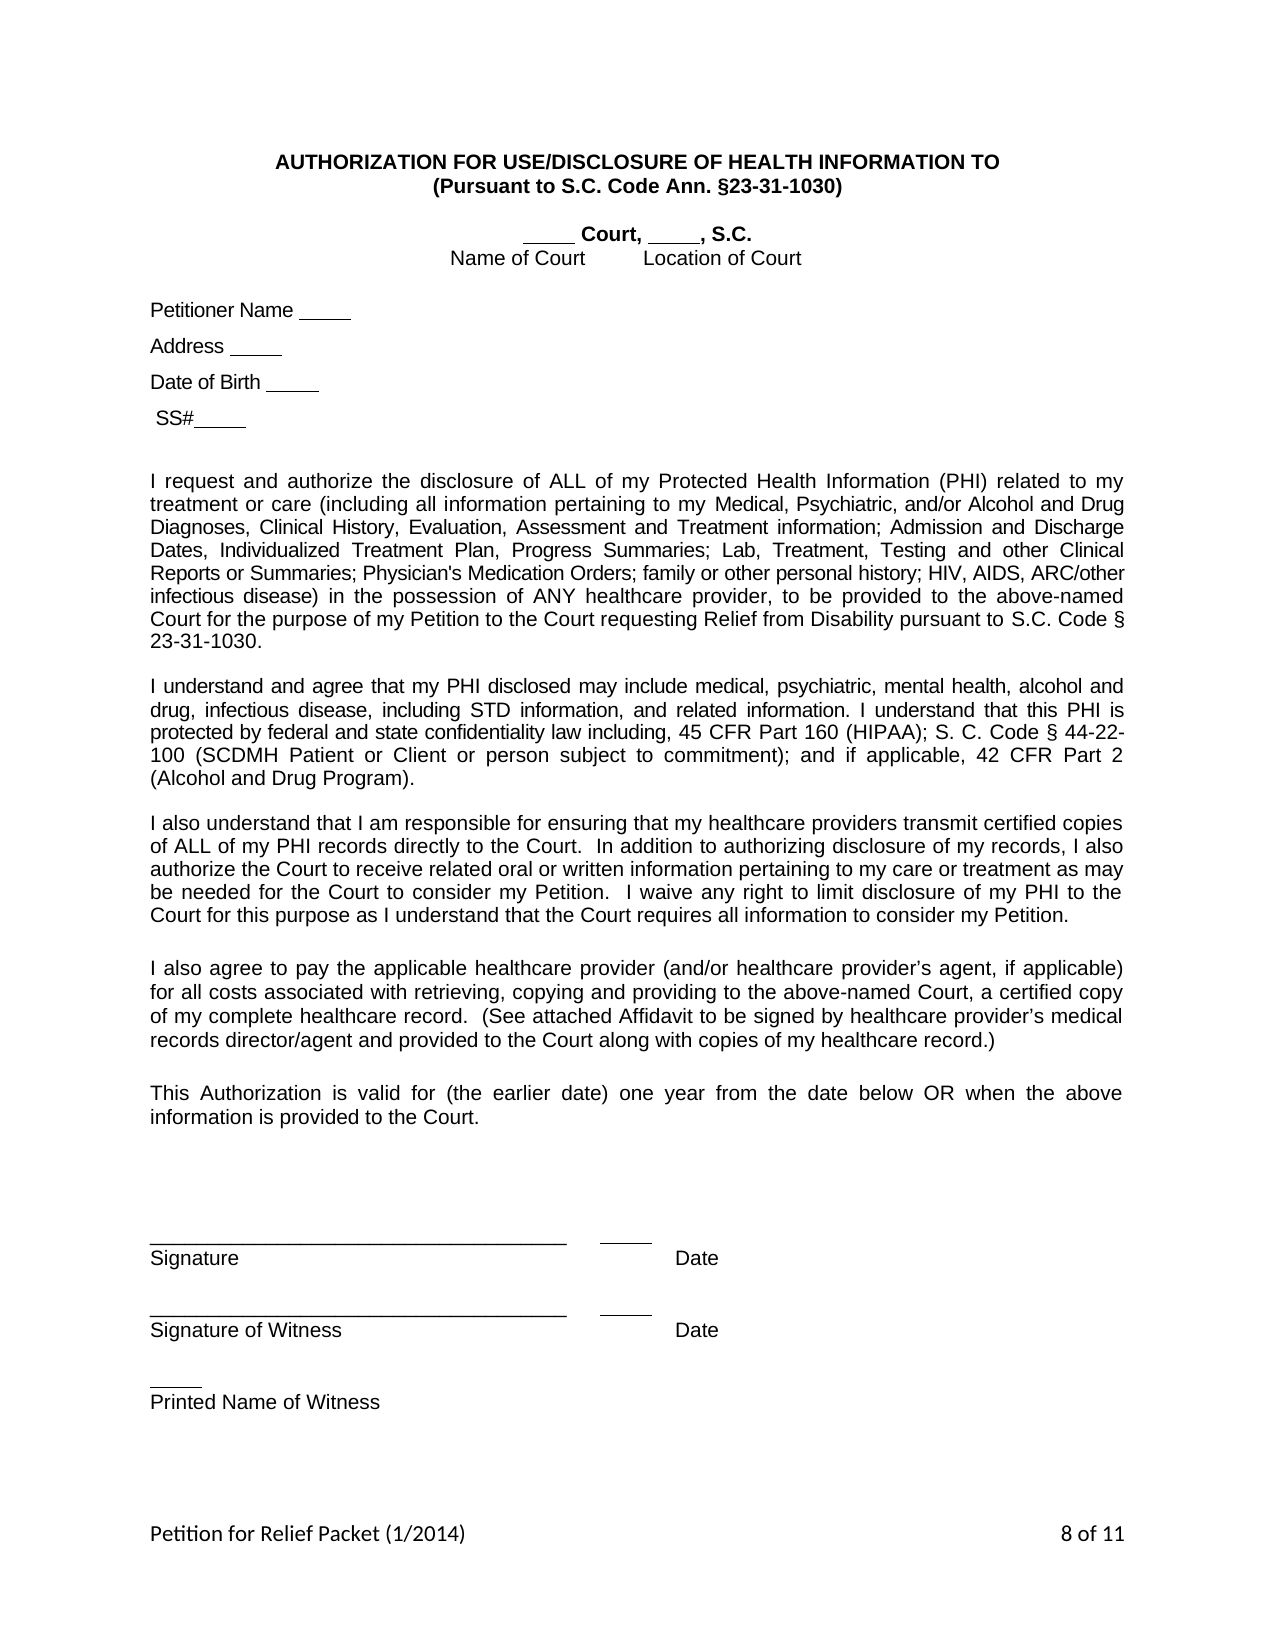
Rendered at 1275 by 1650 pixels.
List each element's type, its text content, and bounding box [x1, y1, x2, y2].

text I also agree to pay the applicable healthcare provider (and/or healthcare provider’s agent, if applicable) for all costs associated with retrieving, copying and providing to the above-named Court, a certified copy of my complete healthcare record. (See attached Affidavit to be signed by healthcare provider’s medical records director/agent and provided to the Court along with copies of my healthcare record.) [150, 956, 1125, 1051]
text Address [150, 334, 1125, 358]
text ____________________________________ [150, 1222, 1166, 1246]
text Printed Name of Witness [150, 1390, 1125, 1414]
text SS# [150, 406, 1125, 429]
text Signature of Witness Date [150, 1318, 1166, 1342]
text Court, , S.C. [150, 222, 1125, 246]
text ____________________________________ [150, 1294, 1166, 1318]
text Name of Court Location of Court [150, 246, 1125, 270]
text I understand and agree that my PHI disclosed may include medical, psychiatric, mental health, alcohol and drug, infectious disease, including STD information, and related information. I understand that this PHI is protected by federal and state confidentiality law including, 45 CFR Part 160 (HIPAA); S. C. Code § 44-22-100 (SCDMH Patient or Client or person subject to commitment); and if applicable, 42 CFR Part 2 (Alcohol and Drug Program). [150, 676, 1125, 790]
text Petitioner Name [150, 298, 1125, 322]
text (Pursuant to S.C. Code Ann. §23-31-1030) [150, 174, 1125, 198]
text This Authorization is valid for (the earlier date) one year from the date below OR when the above information is provided to the Court. [150, 1081, 1125, 1128]
text I request and authorize the disclosure of ALL of my Protected Health Information (PHI) related to my treatment or care (including all information pertaining to my Medical, Psychiatric, and/or Alcohol and Drug Diagnoses, Clinical History, Evaluation, Assessment and Treatment information; Admission and Discharge Dates, Individualized Treatment Plan, Progress Summaries; Lab, Treatment, Testing and other Clinical Reports or Summaries; Physician's Medication Orders; family or other personal history; HIV, AIDS, ARC/other infectious disease) in the possession of ANY healthcare provider, to be provided to the above-named Court for the purpose of my Petition to the Court requesting Relief from Disability pursuant to S.C. Code § 23-31-1030. [150, 471, 1125, 653]
text I also understand that I am responsible for ensuring that my healthcare providers transmit certified copies of ALL of my PHI records directly to the Court. In addition to authorizing disclosure of my records, I also authorize the Court to receive related oral or written information pertaining to my care or treatment as may be needed for the Court to consider my Petition. I waive any right to limit disclosure of my PHI to the Court for this purpose as I understand that the Court requires all information to consider my Petition. [150, 812, 1125, 926]
text Signature Date [150, 1246, 1166, 1270]
text Date of Birth [150, 370, 1125, 394]
text AUTHORIZATION FOR USE/DISCLOSURE OF HEALTH INFORMATION TO [150, 150, 1125, 174]
